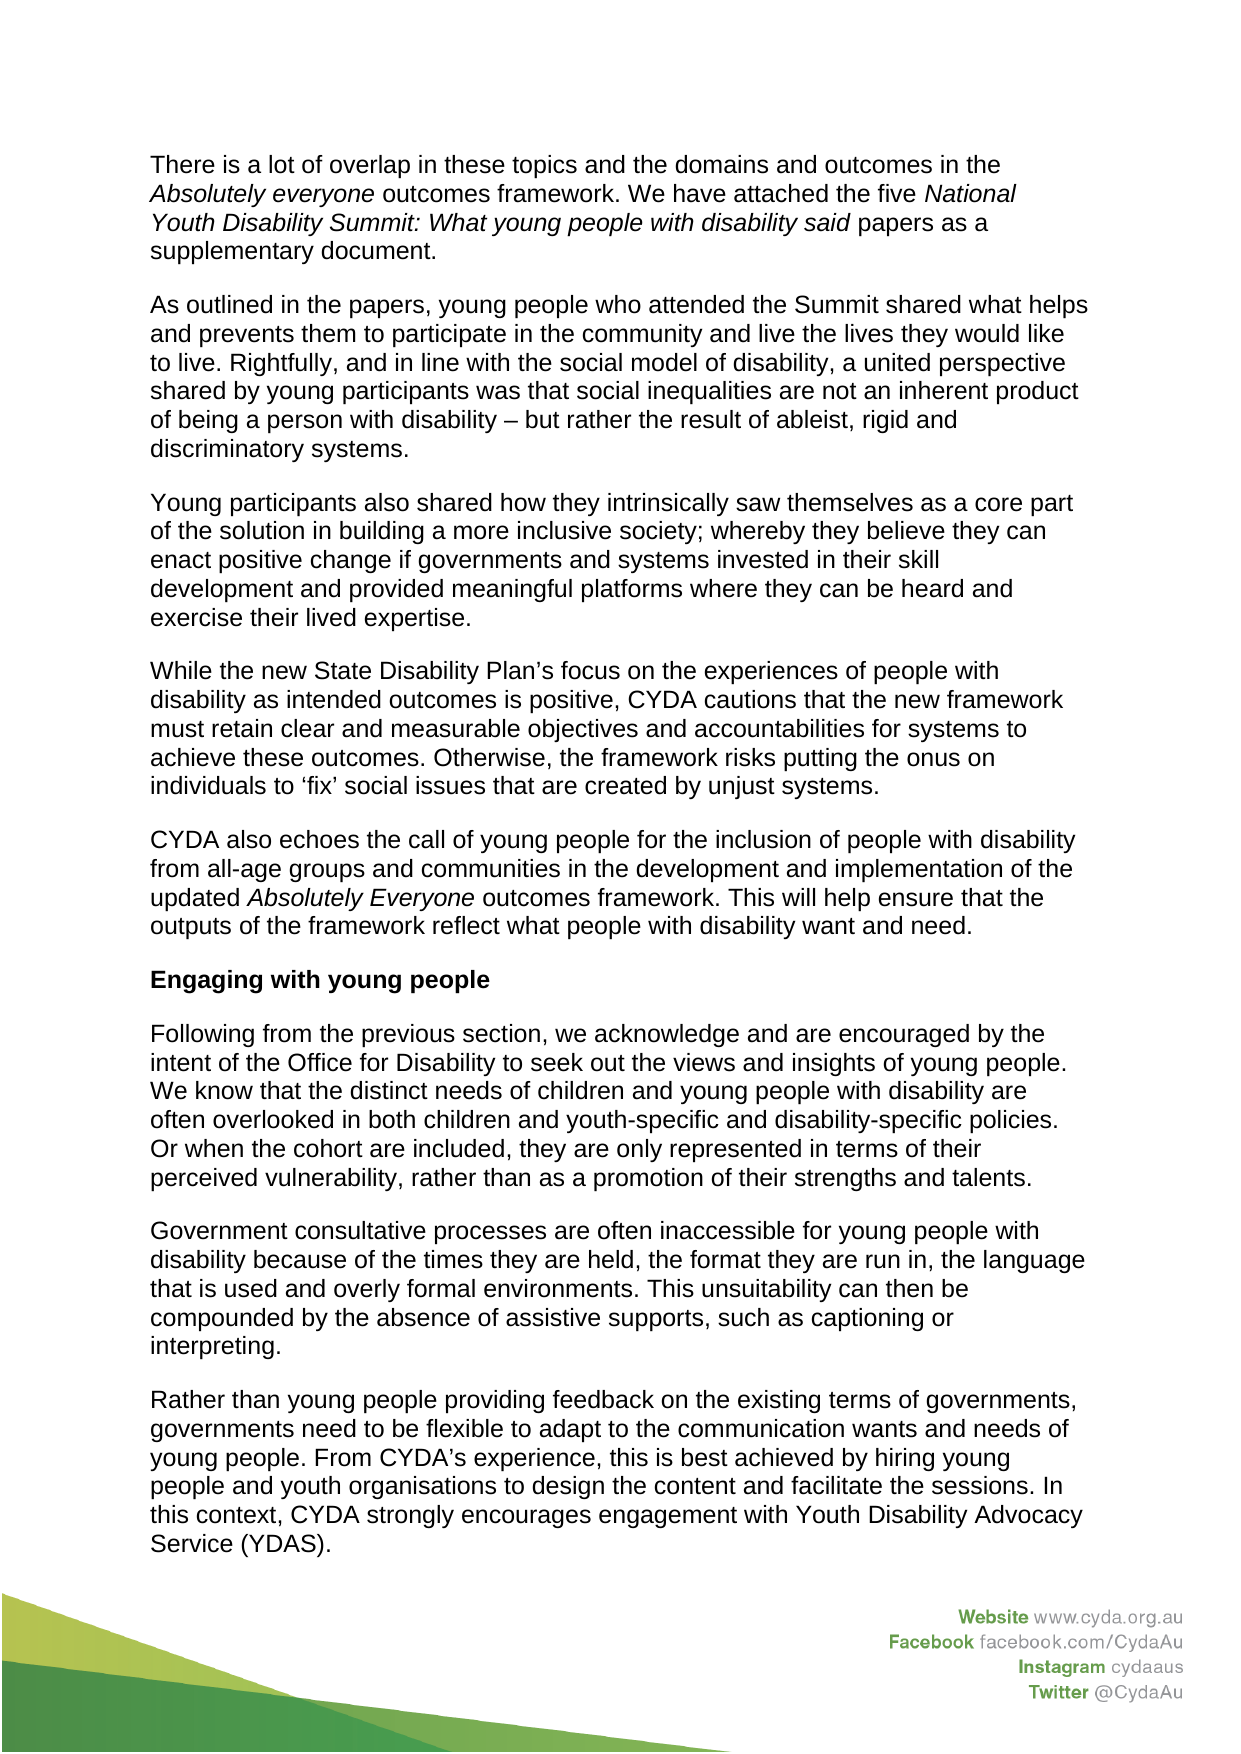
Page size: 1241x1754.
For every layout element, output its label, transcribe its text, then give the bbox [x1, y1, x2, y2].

text Young participants also shared how they intrinsically saw themselves as a core part of the solution in building a more inclusive society; whereby they believe they can enact positive change if governments and systems invested in their skill development and provided meaningful platforms where they can be heard and exercise their lived expertise. [150, 487, 1090, 631]
text While the new State Disability Plan’s focus on the experiences of people with disability as intended outcomes is positive, CYDA cautions that the new framework must retain clear and measurable objectives and accountabilities for systems to achieve these outcomes. Otherwise, the framework risks putting the onus on individuals to ‘fix’ social issues that are created by unjust systems. [150, 656, 1090, 800]
text CYDA also echoes the call of young people for the inclusion of people with disability from all-age groups and communities in the development and implementation of the updated Absolutely Everyone outcomes framework. This will help ensure that the outputs of the framework reflect what people with disability want and need. [150, 825, 1090, 940]
picture [2, 1584, 1238, 1752]
text Engaging with young people [150, 965, 1090, 994]
text Rather than young people providing feedback on the existing terms of governments, governments need to be flexible to adapt to the communication wants and needs of young people. From CYDA’s experience, this is best achieved by hiring young people and youth organisations to design the content and facilitate the sessions. In this context, CYDA strongly encourages engagement with Youth Disability Advocacy Service (YDAS). [150, 1385, 1090, 1557]
text As outlined in the papers, young people who attended the Summit shared what helps and prevents them to participate in the community and live the lives they would like to live. Rightfully, and in line with the social model of disability, a united perspective shared by young participants was that social inequalities are not an inherent product of being a person with disability – but rather the result of ableist, rigid and discriminatory systems. [150, 290, 1090, 462]
text Government consultative processes are often inaccessible for young people with disability because of the times they are held, the format they are run in, the language that is used and overly formal environments. This unsuitability can then be compounded by the absence of assistive supports, such as captioning or interpreting. [150, 1216, 1090, 1360]
text Following from the previous section, we acknowledge and are encouraged by the intent of the Office for Disability to seek out the views and insights of young people. We know that the distinct needs of children and young people with disability are often overlooked in both children and youth-specific and disability-specific policies. Or when the cohort are included, they are only represented in terms of their perceived vulnerability, rather than as a promotion of their strengths and talents. [150, 1019, 1090, 1191]
text There is a lot of overlap in these topics and the domains and outcomes in the Absolutely everyone outcomes framework. We have attached the five National Youth Disability Summit: What young people with disability said papers as a supplementary document. [150, 150, 1090, 265]
